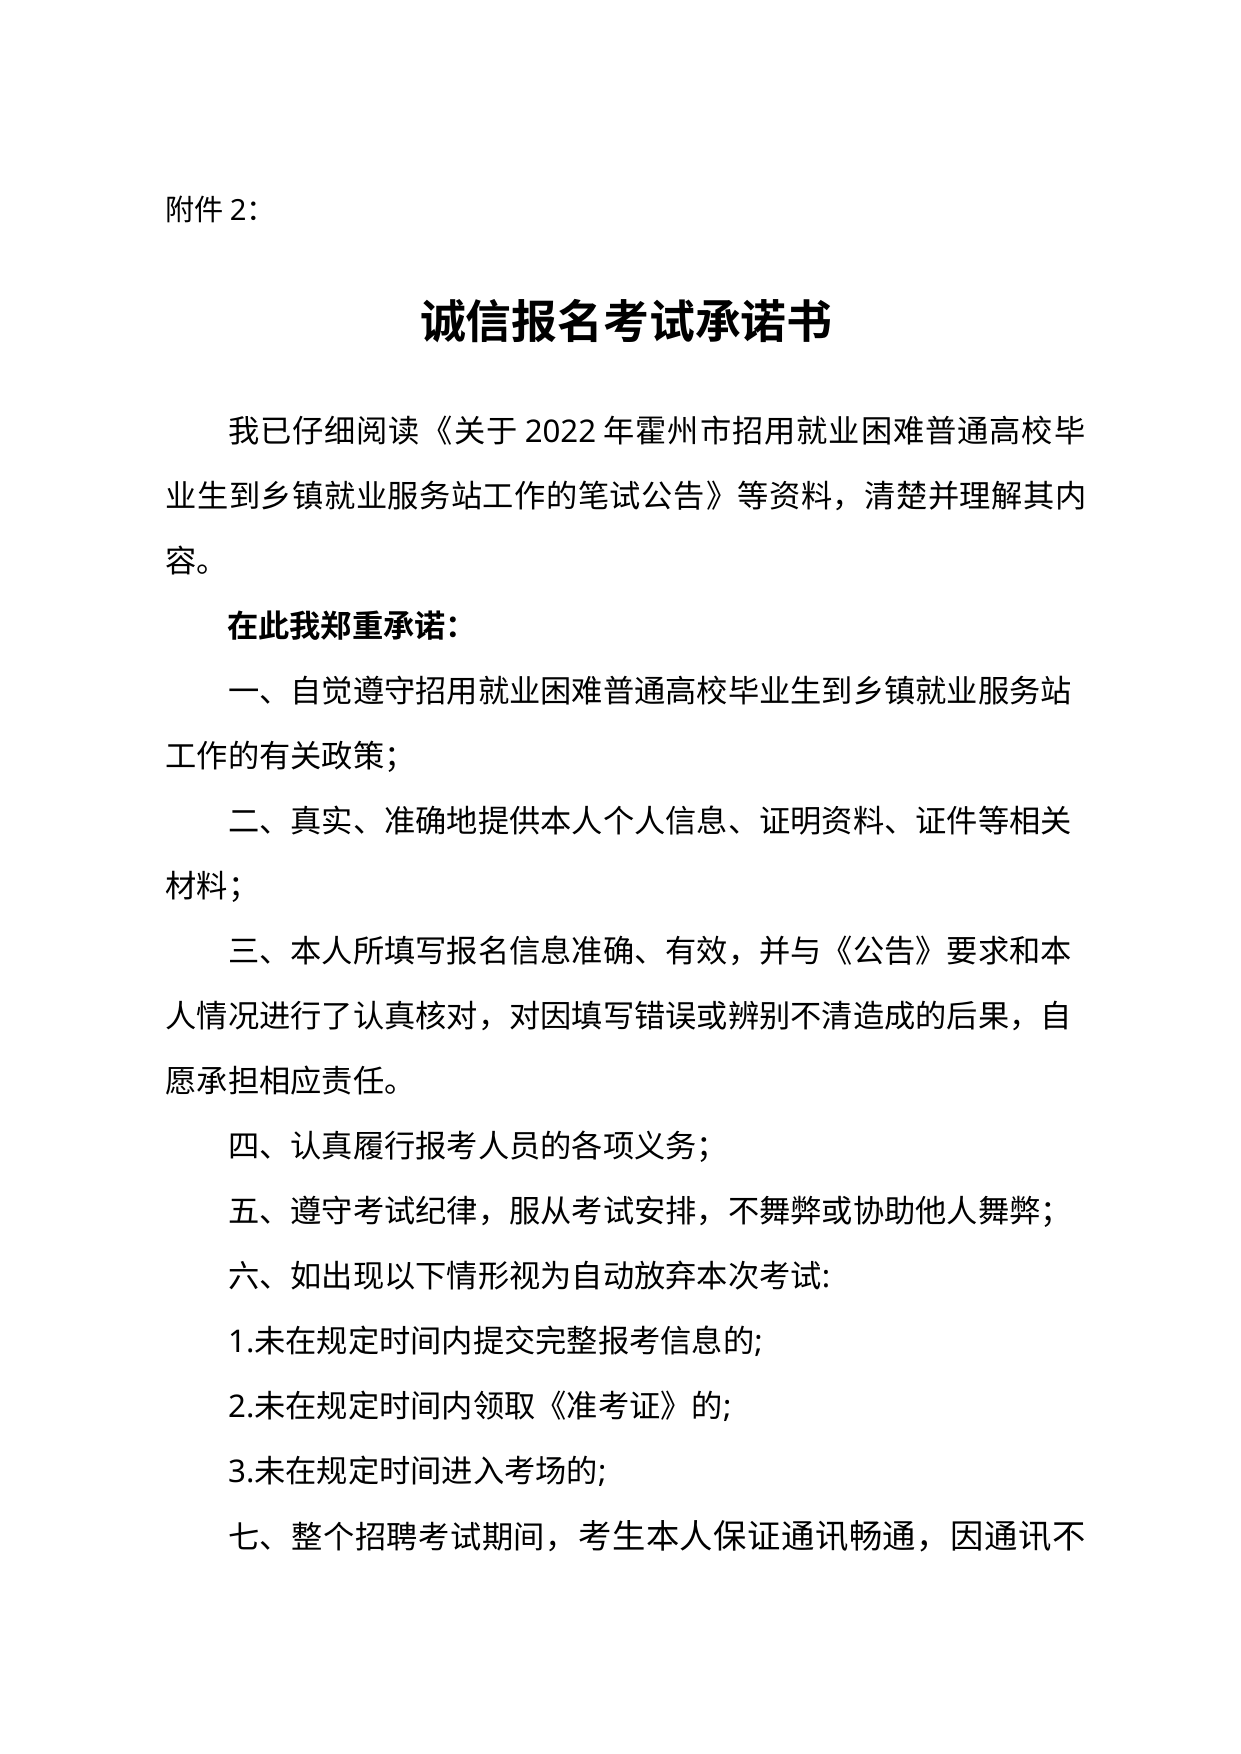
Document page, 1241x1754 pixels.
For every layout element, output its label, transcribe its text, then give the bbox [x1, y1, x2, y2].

text 我已仔细阅读《关于2022年霍州市招用就业困难普通高校毕业生到乡镇就业服务站工作的笔试公告》等资料，清楚并理解其内容。 [165, 396, 1087, 591]
text 2.未在规定时间内领取《准考证》的; [165, 1371, 1087, 1436]
text 在此我郑重承诺： [165, 591, 1087, 656]
text 四、认真履行报考人员的各项义务； [165, 1111, 1087, 1176]
text 1.未在规定时间内提交完整报考信息的; [165, 1306, 1087, 1371]
text 二、真实、准确地提供本人个人信息、证明资料、证件等相关材料； [165, 786, 1087, 916]
text 附件2： [165, 175, 1087, 240]
text 3.未在规定时间进入考场的; [165, 1436, 1087, 1501]
text 三、本人所填写报名信息准确、有效，并与《公告》要求和本人情况进行了认真核对，对因填写错误或辨别不清造成的后果，自愿承担相应责任。 [165, 916, 1087, 1111]
text 六、如出现以下情形视为自动放弃本次考试: [165, 1241, 1087, 1306]
text 一、自觉遵守招用就业困难普通高校毕业生到乡镇就业服务站工作的有关政策； [165, 656, 1087, 786]
text 五、遵守考试纪律，服从考试安排，不舞弊或协助他人舞弊； [165, 1176, 1087, 1241]
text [165, 1501, 1087, 1566]
text 诚信报名考试承诺书 [165, 269, 1087, 367]
